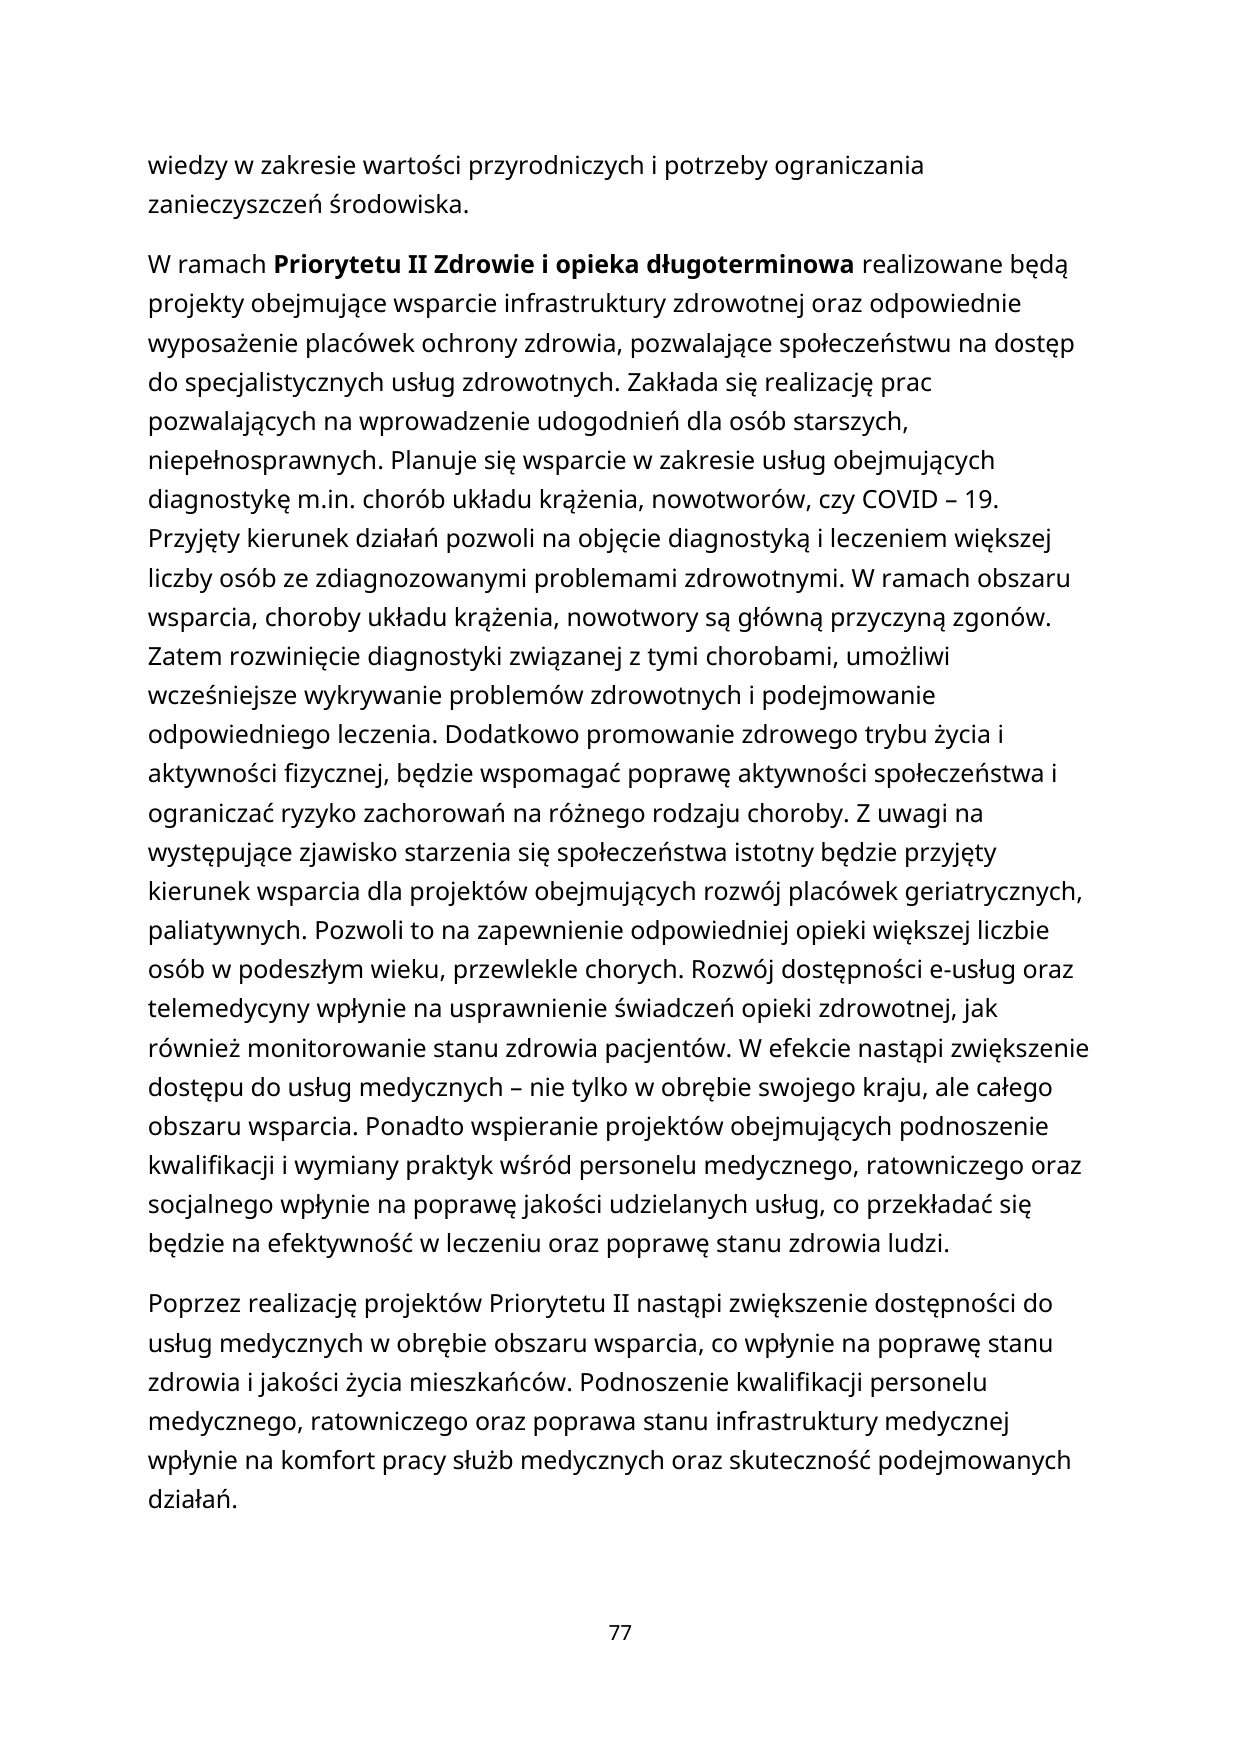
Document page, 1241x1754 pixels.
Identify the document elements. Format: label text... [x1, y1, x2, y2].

text W ramach Priorytetu II Zdrowie i opieka długoterminowa realizowane będą projekty obejmujące wsparcie infrastruktury zdrowotnej oraz odpowiednie wyposażenie placówek ochrony zdrowia, pozwalające społeczeństwu na dostęp do specjalistycznych usług zdrowotnych. Zakłada się realizację prac pozwalających na wprowadzenie udogodnień dla osób starszych, niepełnosprawnych. Planuje się wsparcie w zakresie usług obejmujących diagnostykę m.in. chorób układu krążenia, nowotworów, czy COVID – 19. Przyjęty kierunek działań pozwoli na objęcie diagnostyką i leczeniem większej liczby osób ze zdiagnozowanymi problemami zdrowotnymi. W ramach obszaru wsparcia, choroby układu krążenia, nowotwory są główną przyczyną zgonów. Zatem rozwinięcie diagnostyki związanej z tymi chorobami, umożliwi wcześniejsze wykrywanie problemów zdrowotnych i podejmowanie odpowiedniego leczenia. Dodatkowo promowanie zdrowego trybu życia i aktywności fizycznej, będzie wspomagać poprawę aktywności społeczeństwa i ograniczać ryzyko zachorowań na różnego rodzaju choroby. Z uwagi na występujące zjawisko starzenia się społeczeństwa istotny będzie przyjęty kierunek wsparcia dla projektów obejmujących rozwój placówek geriatrycznych, paliatywnych. Pozwoli to na zapewnienie odpowiedniej opieki większej liczbie osób w podeszłym wieku, przewlekle chorych. Rozwój dostępności e-usług oraz telemedycyny wpłynie na usprawnienie świadczeń opieki zdrowotnej, jak również monitorowanie stanu zdrowia pacjentów. W efekcie nastąpi zwiększenie dostępu do usług medycznych – nie tylko w obrębie swojego kraju, ale całego obszaru wsparcia. Ponadto wspieranie projektów obejmujących podnoszenie kwalifikacji i wymiany praktyk wśród personelu medycznego, ratowniczego oraz socjalnego wpłynie na poprawę jakości udzielanych usług, co przekładać się będzie na efektywność w leczeniu oraz poprawę stanu zdrowia ludzi. [148, 247, 1092, 1260]
text Poprzez realizację projektów Priorytetu II nastąpi zwiększenie dostępności do usług medycznych w obrębie obszaru wsparcia, co wpłynie na poprawę stanu zdrowia i jakości życia mieszkańców. Podnoszenie kwalifikacji personelu medycznego, ratowniczego oraz poprawa stanu infrastruktury medycznej wpłynie na komfort pracy służb medycznych oraz skuteczność podejmowanych działań. [148, 1286, 1092, 1516]
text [148, 148, 1092, 221]
